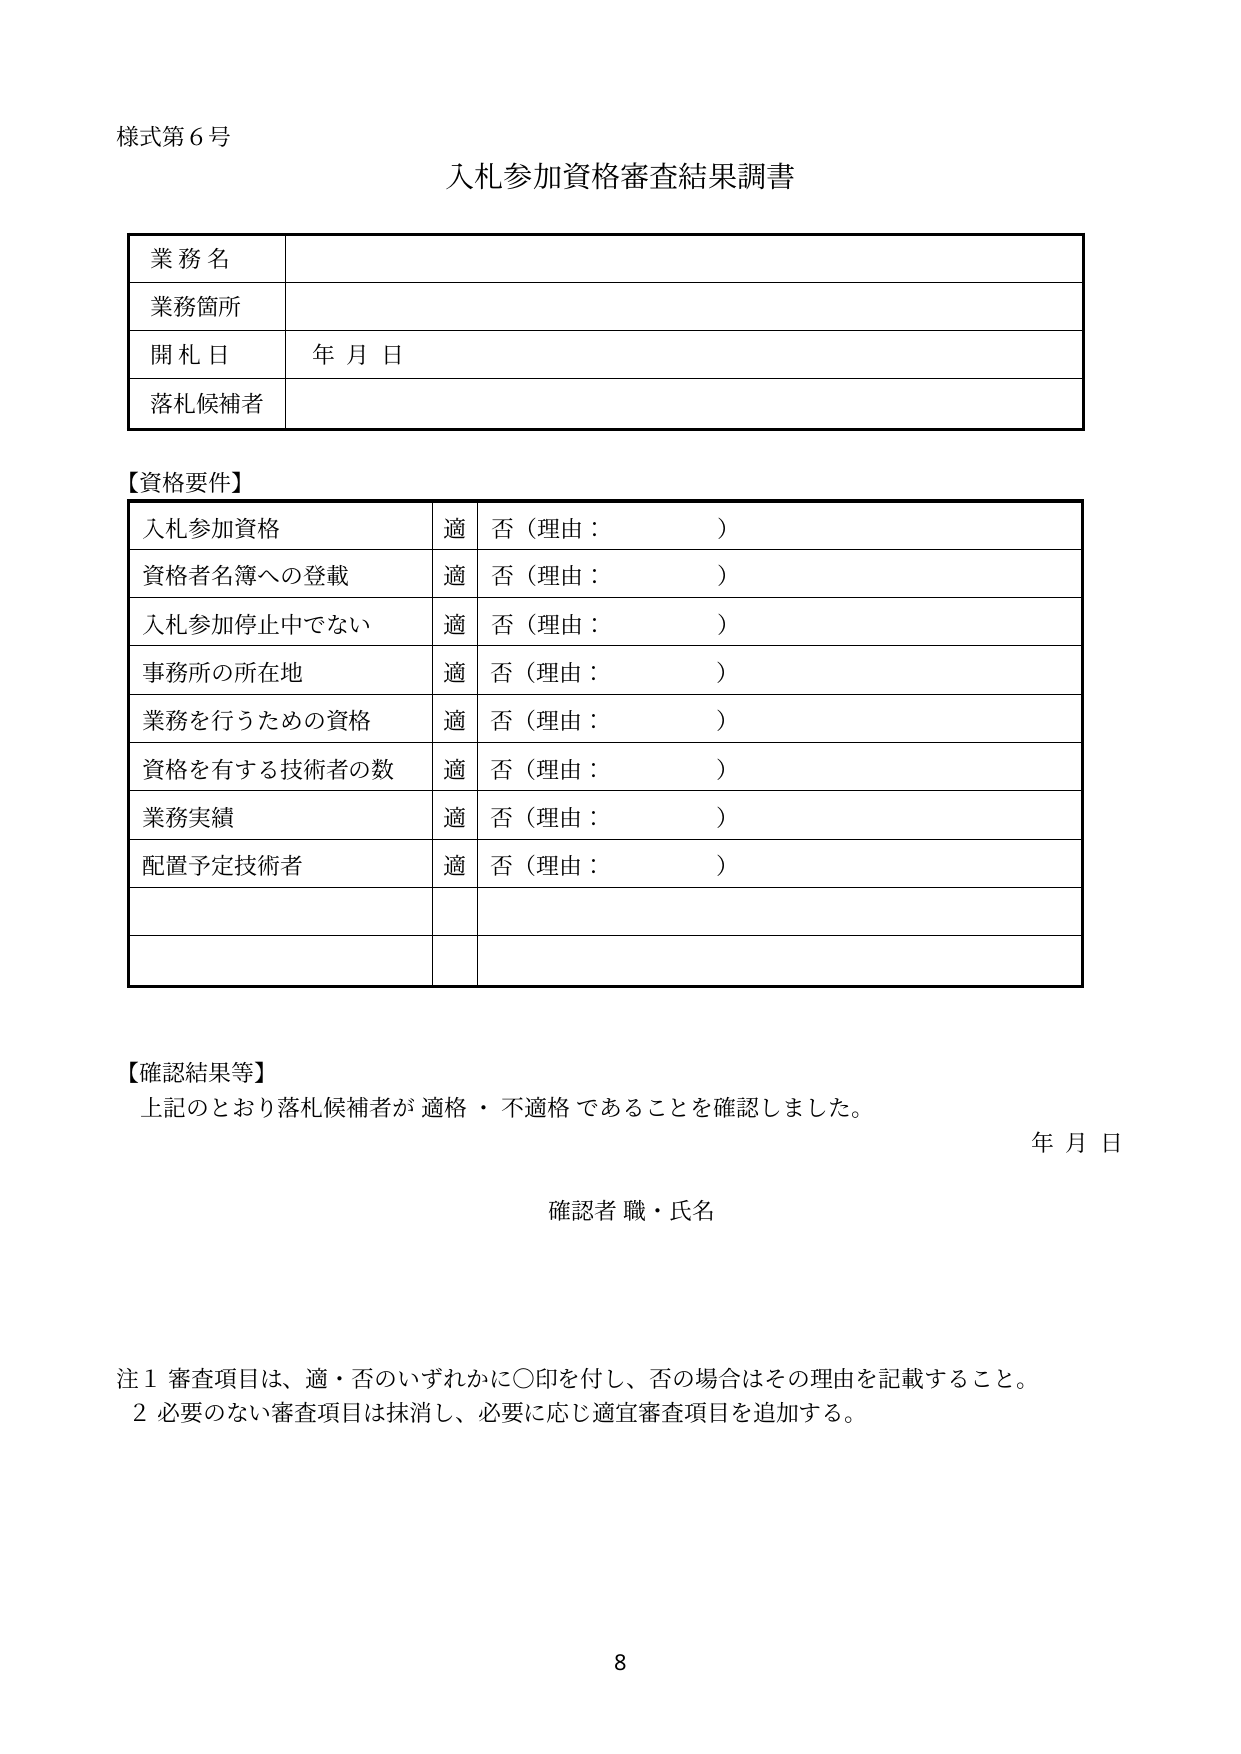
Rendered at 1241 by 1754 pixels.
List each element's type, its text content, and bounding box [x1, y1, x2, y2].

table_cell 適 [433, 550, 477, 597]
table_cell 否（理由： ） [478, 646, 1081, 694]
table_header 業 務 名 [130, 236, 285, 282]
table_cell 落札候補者 [130, 379, 285, 428]
table_cell 年 月 日 [286, 331, 1082, 378]
table_cell 入札参加停止中でない [130, 598, 432, 645]
table_cell [478, 936, 1081, 985]
table_cell [286, 379, 1082, 428]
text 確認者 職・氏名 [135, 1193, 715, 1226]
table_cell 否（理由： ） [478, 743, 1081, 790]
table_header [286, 236, 1082, 282]
table_cell 否（理由： ） [478, 840, 1081, 887]
table_header 適 [433, 503, 477, 549]
table_cell 否（理由： ） [478, 550, 1081, 597]
table_cell 業務箇所 [130, 283, 285, 330]
table_header 否（理由： ） [478, 503, 1081, 549]
text 【確認結果等】 [116, 1056, 1134, 1088]
table_cell [130, 936, 432, 985]
table_cell 業務を行うための資格 [130, 695, 432, 742]
text ２ 必要のない審査項目は抹消し、必要に応じ適宜審査項目を追加する。 [116, 1395, 1134, 1428]
table_cell 資格者名簿への登載 [130, 550, 432, 597]
table_cell 開 札 日 [130, 331, 285, 378]
text 年 月 日 [135, 1125, 1123, 1158]
table_cell 適 [433, 695, 477, 742]
table_cell 適 [433, 598, 477, 645]
text 様式第６号 [116, 119, 1134, 152]
table_cell [478, 888, 1081, 935]
table_cell 否（理由： ） [478, 598, 1081, 645]
table_cell 否（理由： ） [478, 695, 1081, 742]
text 注１ 審査項目は、適・否のいずれかに○印を付し、否の場合はその理由を記載すること。 [116, 1361, 1134, 1393]
table_cell [286, 283, 1082, 330]
table_cell 適 [433, 840, 477, 887]
text 【資格要件】 [116, 465, 1134, 498]
text 上記のとおり落札候補者が 適格 ・ 不適格 であることを確認しました。 [116, 1090, 1134, 1123]
table_cell [433, 936, 477, 985]
table_cell 適 [433, 791, 477, 839]
table_cell 事務所の所在地 [130, 646, 432, 694]
table_cell 配置予定技術者 [130, 840, 432, 887]
subtitle 入札参加資格審査結果調書 [118, 153, 1123, 195]
table_cell 業務実績 [130, 791, 432, 839]
table_cell [433, 888, 477, 935]
table_cell 資格を有する技術者の数 [130, 743, 432, 790]
table_cell 否（理由： ） [478, 791, 1081, 839]
table_cell 適 [433, 743, 477, 790]
table_header 入札参加資格 [130, 503, 432, 549]
table_cell [130, 888, 432, 935]
table_cell 適 [433, 646, 477, 694]
